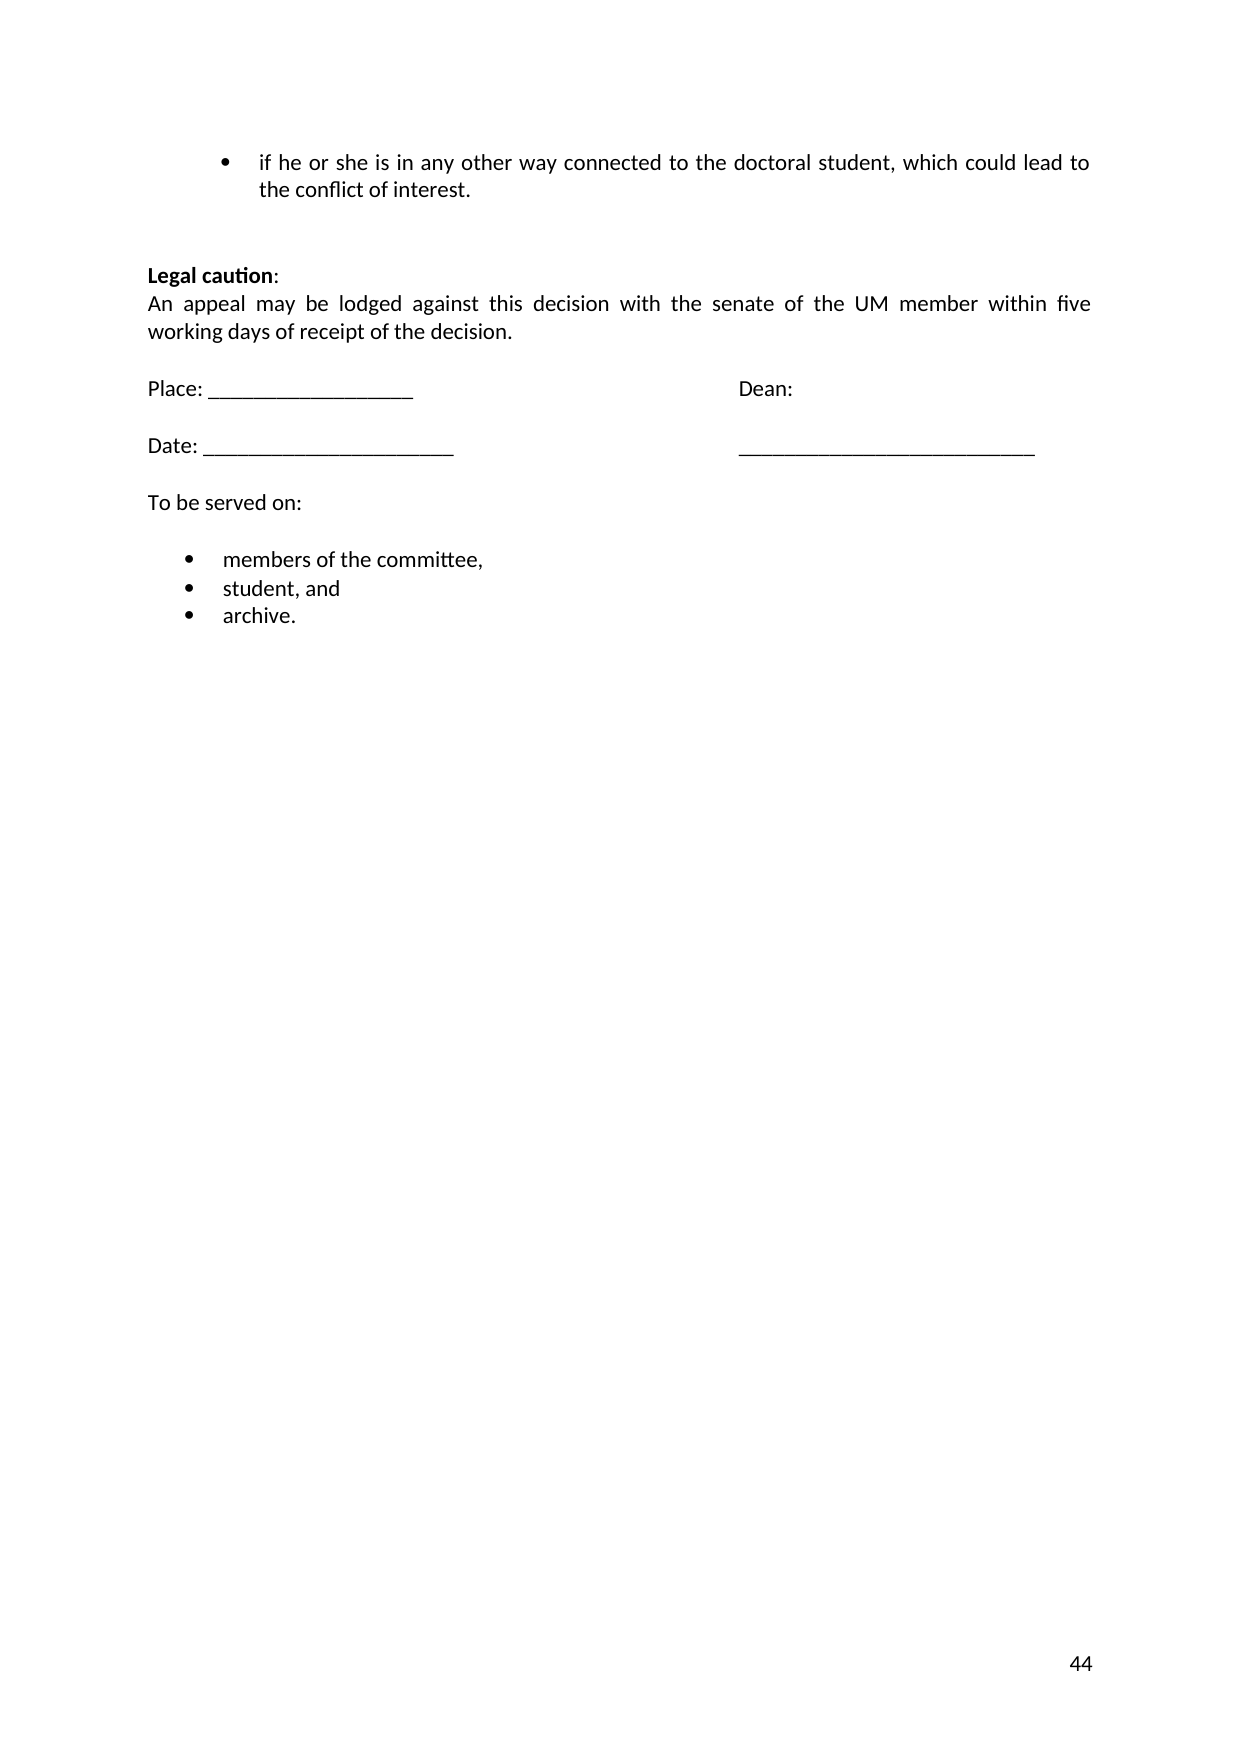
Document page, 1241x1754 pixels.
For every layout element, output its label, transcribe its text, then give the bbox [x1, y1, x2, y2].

text To be served on: [148, 488, 1093, 516]
list student, and [185, 574, 1093, 602]
text Date: ______________________ __________________________ [148, 431, 1093, 459]
text An appeal may be lodged against this decision with the senate of the UM member within five working days of receipt of the decision. [148, 289, 1093, 345]
list if he or she is in any other way connected to the doctoral student, which could lead to the conflict of interest. [221, 148, 1093, 204]
list archive. [185, 602, 1093, 630]
text Place: __________________ Dean: [148, 374, 1093, 402]
text Legal caution: [148, 261, 1093, 289]
list members of the committee, [185, 546, 1093, 574]
